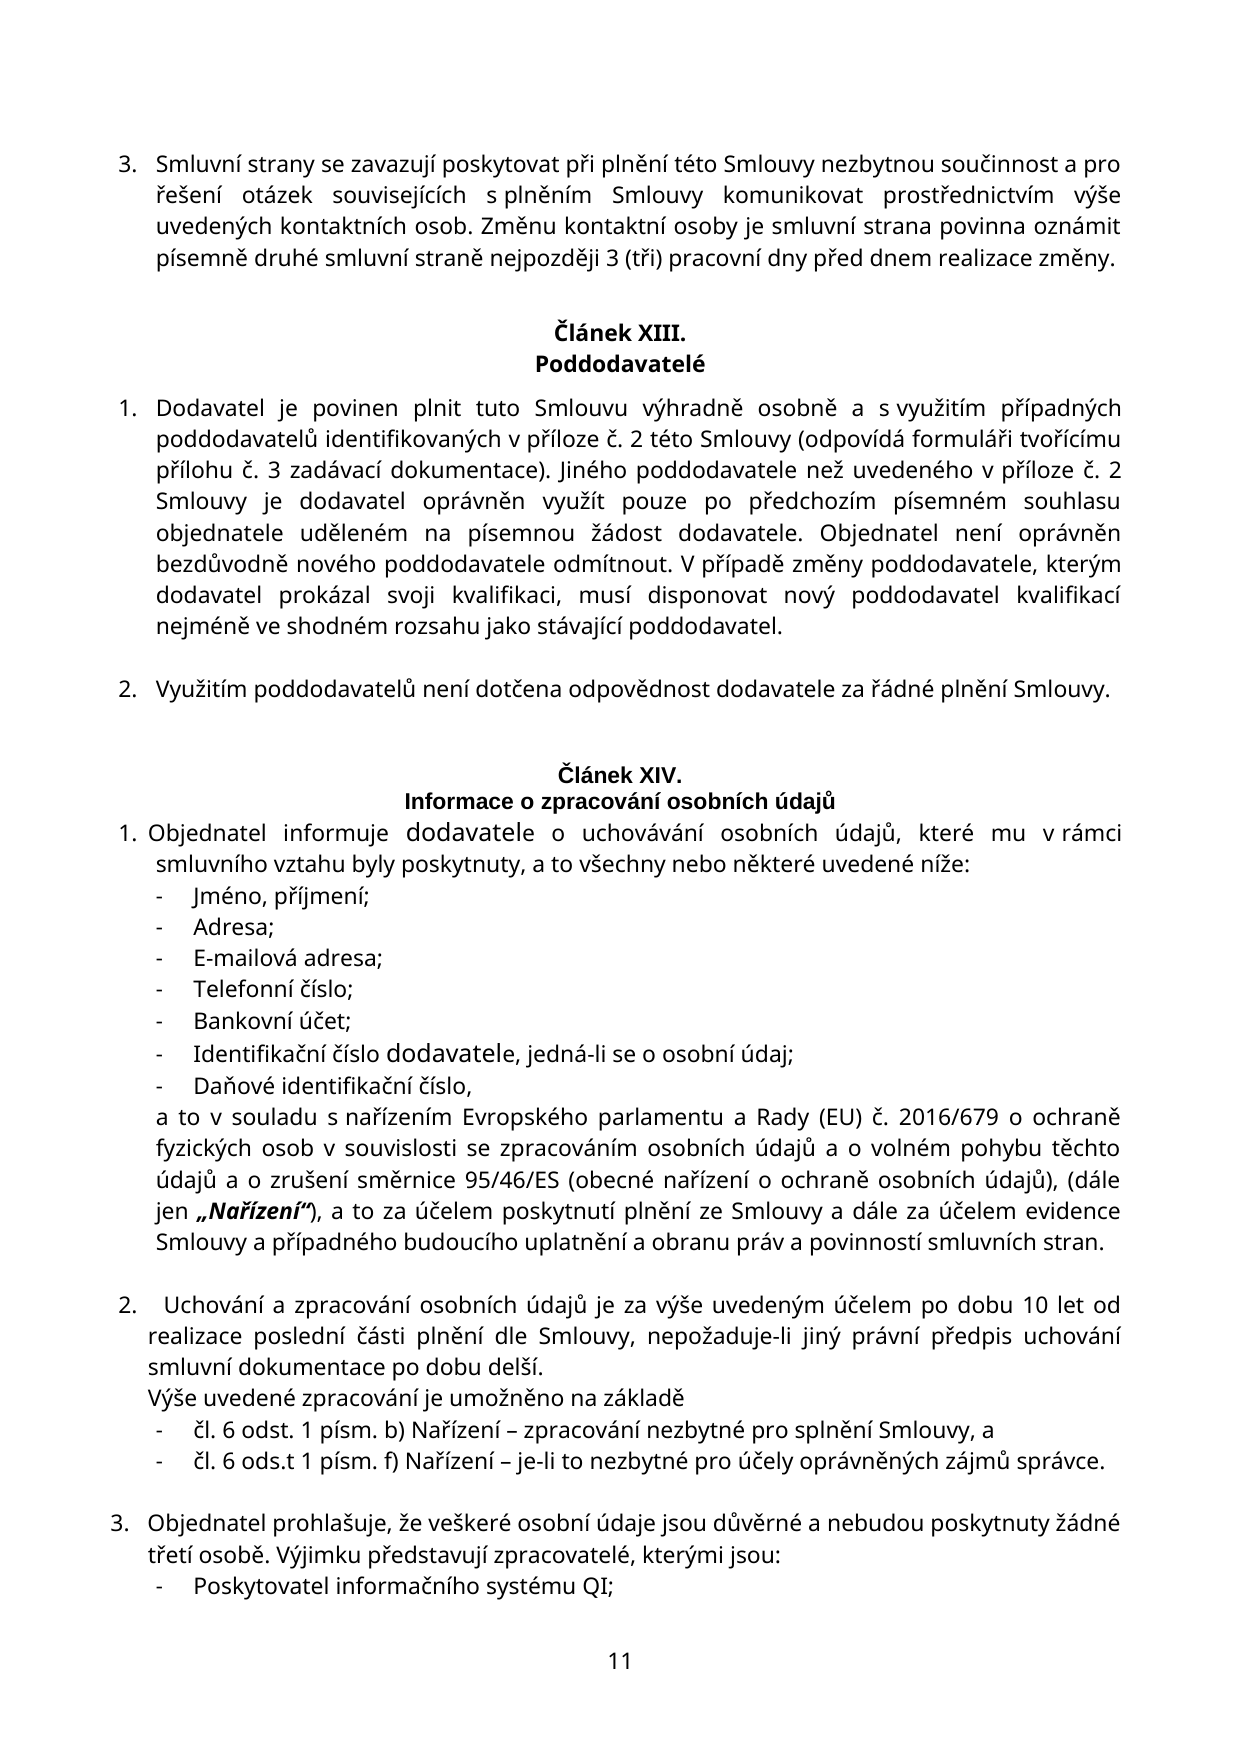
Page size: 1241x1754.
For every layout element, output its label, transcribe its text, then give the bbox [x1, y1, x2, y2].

list Identifikační číslo dodavatele, jedná-li se o osobní údaj; [156, 1036, 1122, 1070]
list Dodavatel je povinen plnit tuto Smlouvu výhradně osobně a s využitím případných poddodavatelů identifikovaných v příloze č. 2 této Smlouvy (odpovídá formuláři tvořícímu přílohu č. 3 zadávací dokumentace). Jiného poddodavatele než uvedeného v příloze č. 2 Smlouvy je dodavatel oprávněn využít pouze po předchozím písemném souhlasu objednatele uděleném na písemnou žádost dodavatele. Objednatel není oprávněn bezdůvodně nového poddodavatele odmítnout. V případě změny poddodavatele, kterým dodavatel prokázal svoji kvalifikaci, musí disponovat nový poddodavatel kvalifikací nejméně ve shodném rozsahu jako stávající poddodavatel. [118, 391, 1122, 641]
list Jméno, příjmení; [156, 879, 1122, 911]
list Využitím poddodavatelů není dotčena odpovědnost dodavatele za řádné plnění Smlouvy. [118, 673, 1122, 704]
list E-mailová adresa; [156, 942, 1122, 973]
text Informace o zpracování osobních údajů [118, 788, 1122, 814]
list čl. 6 odst. 1 písm. b) Nařízení – zpracování nezbytné pro splnění Smlouvy, a [156, 1414, 1122, 1445]
text a to v souladu s nařízením Evropského parlamentu a Rady (EU) č. 2016/679 o ochraně fyzických osob v souvislosti se zpracováním osobních údajů a o volném pohybu těchto údajů a o zrušení směrnice 95/46/ES (obecné nařízení o ochraně osobních údajů), (dále jen „Nařízení“), a to za účelem poskytnutí plnění ze Smlouvy a dále za účelem evidence Smlouvy a případného budoucího uplatnění a obranu práv a povinností smluvních stran. [156, 1101, 1122, 1257]
text Článek XIII. [118, 316, 1122, 348]
list Objednatel informuje dodavatele o uchovávání osobních údajů, které mu v rámci smluvního vztahu byly poskytnuty, a to všechny nebo některé uvedené níže: [118, 814, 1122, 879]
list čl. 6 ods.t 1 písm. f) Nařízení – je-li to nezbytné pro účely oprávněných zájmů správce. [156, 1445, 1122, 1476]
list Daňové identifikační číslo, [156, 1070, 1122, 1101]
text 2. Uchování a zpracování osobních údajů je za výše uvedeným účelem po dobu 10 let od realizace poslední části plnění dle Smlouvy, nepožaduje-li jiný právní předpis uchování smluvní dokumentace po dobu delší. [118, 1289, 1122, 1382]
text Výše uvedené zpracování je umožněno na základě [148, 1382, 1122, 1414]
text Poddodavatelé [118, 348, 1122, 379]
list Smluvní strany se zavazují poskytovat při plnění této Smlouvy nezbytnou součinnost a pro řešení otázek souvisejících s plněním Smlouvy komunikovat prostřednictvím výše uvedených kontaktních osob. Změnu kontaktní osoby je smluvní strana povinna oznámit písemně druhé smluvní straně nejpozději 3 (tři) pracovní dny před dnem realizace změny. [118, 148, 1122, 273]
list Adresa; [156, 911, 1122, 942]
list Bankovní účet; [156, 1004, 1122, 1036]
list Telefonní číslo; [156, 973, 1122, 1004]
text 3. Objednatel prohlašuje, že veškeré osobní údaje jsou důvěrné a nebudou poskytnuty žádné třetí osobě. Výjimku představují zpracovatelé, kterými jsou: [110, 1507, 1122, 1570]
text Článek XIV. [118, 762, 1122, 788]
list Poskytovatel informačního systému QI; [156, 1570, 1122, 1601]
